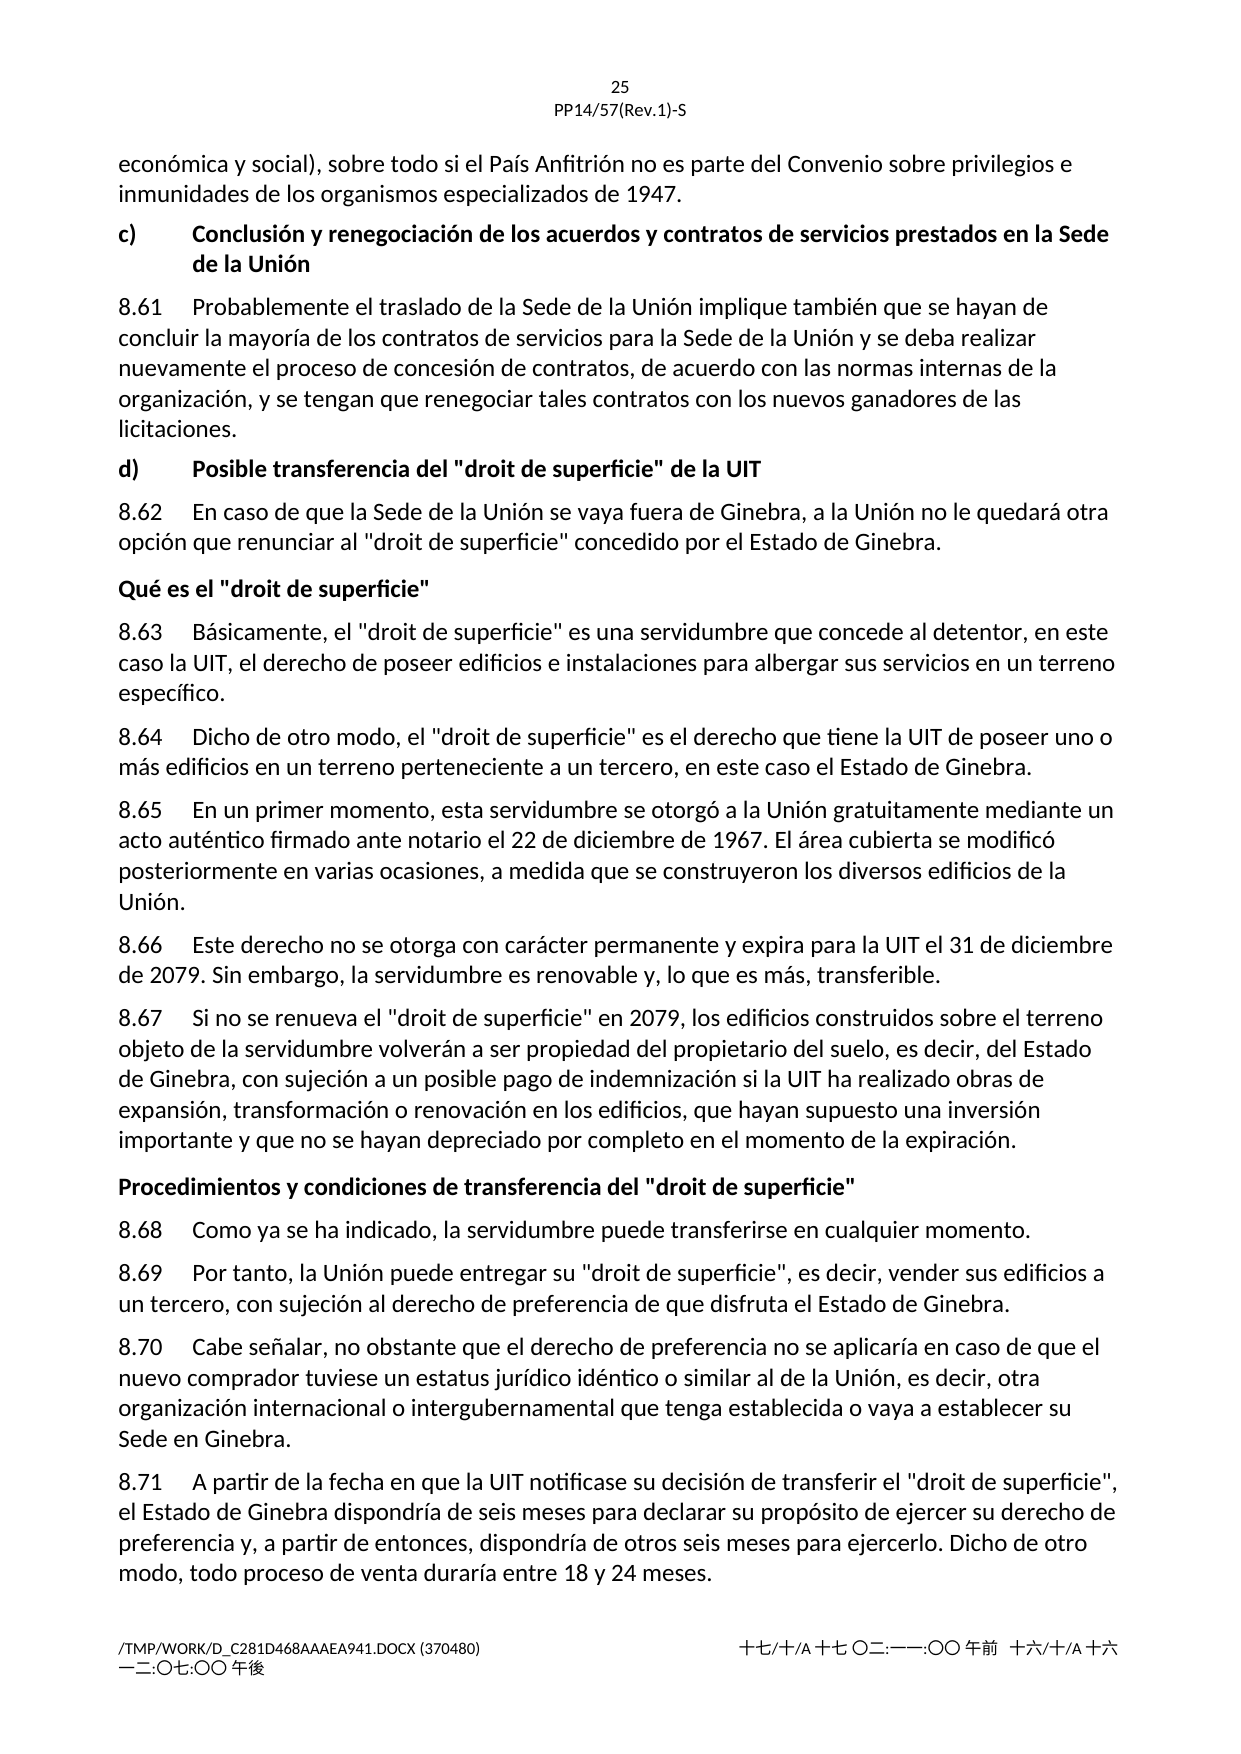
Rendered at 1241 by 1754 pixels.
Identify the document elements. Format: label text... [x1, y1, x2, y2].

text 8.69 Por tanto, la Unión puede entregar su "droit de superficie", es decir, vender sus edificios a un tercero, con sujeción al derecho de preferencia de que disfruta el Estado de Ginebra. [118, 1258, 1122, 1319]
text 8.70 Cabe señalar, no obstante que el derecho de preferencia no se aplicaría en caso de que el nuevo comprador tuviese un estatus jurídico idéntico o similar al de la Unión, es decir, otra organización internacional o intergubernamental que tenga establecida o vaya a establecer su Sede en Ginebra. [118, 1331, 1122, 1453]
text 8.71 A partir de la fecha en que la UIT notificase su decisión de transferir el "droit de superficie", el Estado de Ginebra dispondría de seis meses para declarar su propósito de ejercer su derecho de preferencia y, a partir de entonces, dispondría de otros seis meses para ejercerlo. Dicho de otro modo, todo proceso de venta duraría entre 18 y 24 meses. [118, 1466, 1122, 1588]
text 8.67 Si no se renueva el "droit de superficie" en 2079, los edificios construidos sobre el terreno objeto de la servidumbre volverán a ser propiedad del propietario del suelo, es decir, del Estado de Ginebra, con sujeción a un posible pago de indemnización si la UIT ha realizado obras de expansión, transformación o renovación en los edificios, que hayan supuesto una inversión importante y que no se hayan depreciado por completo en el momento de la expiración. [118, 1002, 1122, 1155]
text 8.68 Como ya se ha indicado, la servidumbre puede transferirse en cualquier momento. [118, 1214, 1122, 1245]
text 8.62 En caso de que la Sede de la Unión se vaya fuera de Ginebra, a la Unión no le quedará otra opción que renunciar al "droit de superficie" concedido por el Estado de Ginebra. [118, 496, 1122, 557]
subtitle Qué es el "droit de superficie" [118, 573, 1122, 604]
text 8.65 En un primer momento, esta servidumbre se otorgó a la Unión gratuitamente mediante un acto auténtico firmado ante notario el 22 de diciembre de 1967. El área cubierta se modificó posteriormente en varias ocasiones, a medida que se construyeron los diversos edificios de la Unión. [118, 794, 1122, 916]
text 8.61 Probablemente el traslado de la Sede de la Unión implique también que se hayan de concluir la mayoría de los contratos de servicios para la Sede de la Unión y se deba realizar nuevamente el proceso de concesión de contratos, de acuerdo con las normas internas de la organización, y se tengan que renegociar tales contratos con los nuevos ganadores de las licitaciones. [118, 291, 1122, 444]
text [118, 148, 1122, 209]
text 8.66 Este derecho no se otorga con carácter permanente y expira para la UIT el 31 de diciembre de 2079. Sin embargo, la servidumbre es renovable y, lo que es más, transferible. [118, 929, 1122, 990]
text 8.63 Básicamente, el "droit de superficie" es una servidumbre que concede al detentor, en este caso la UIT, el derecho de poseer edificios e instalaciones para albergar sus servicios en un terreno específico. [118, 617, 1122, 708]
text 8.64 Dicho de otro modo, el "droit de superficie" es el derecho que tiene la UIT de poseer uno o más edificios en un terreno perteneciente a un tercero, en este caso el Estado de Ginebra. [118, 721, 1122, 782]
text c) Conclusión y renegociación de los acuerdos y contratos de servicios prestados en la Sede de la Unión [118, 218, 1122, 279]
subtitle Procedimientos y condiciones de transferencia del "droit de superficie" [118, 1172, 1122, 1202]
text d) Posible transferencia del "droit de superficie" de la UIT [118, 453, 1122, 483]
